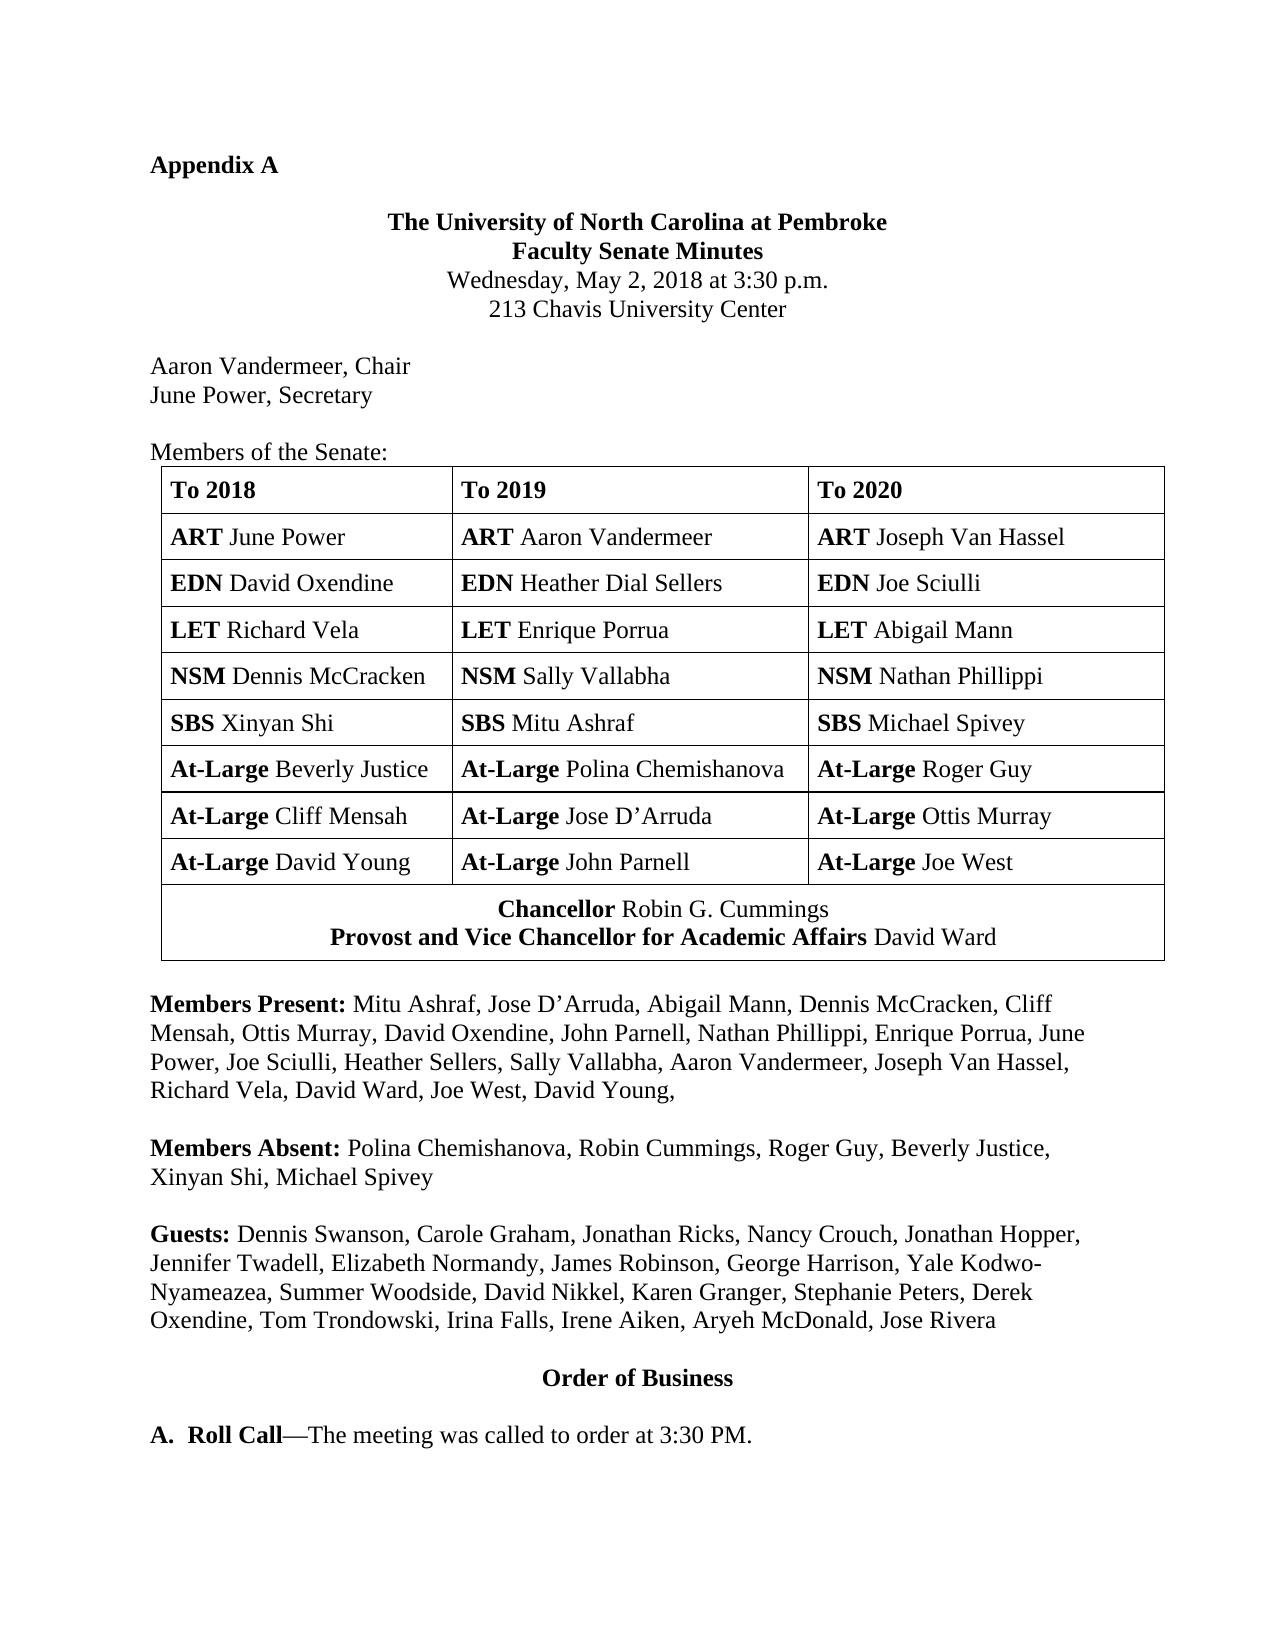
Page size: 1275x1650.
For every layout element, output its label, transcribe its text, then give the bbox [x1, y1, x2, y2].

table_cell At-Large Polina Chemishanova [453, 746, 808, 791]
table_cell At-Large Beverly Justice [162, 746, 452, 791]
table_cell At-Large Ottis Murray [809, 793, 1164, 838]
table_cell ART Joseph Van Hassel [809, 514, 1164, 559]
text Appendix A [150, 150, 1125, 179]
table_cell LET Enrique Porrua [453, 607, 808, 652]
text Members of the Senate: [150, 437, 1125, 466]
table_header To 2020 [809, 467, 1164, 513]
table_cell NSM Sally Vallabha [453, 653, 808, 698]
table_cell At-Large Cliff Mensah [162, 793, 452, 838]
table_cell LET Abigail Mann [809, 607, 1164, 652]
table_cell EDN Joe Sciulli [809, 560, 1164, 606]
text Aaron Vandermeer, Chair [150, 351, 1125, 380]
table_cell ART June Power [162, 514, 452, 559]
table_cell Chancellor Robin G. Cummings Provost and Vice Chancellor for Academic Affairs David Ward [162, 885, 1164, 959]
text June Power, Secretary [150, 380, 1125, 409]
text Order of Business [150, 1363, 1125, 1392]
text Members Present: Mitu Ashraf, Jose D’Arruda, Abigail Mann, Dennis McCracken, Cliff Mensah, Ottis Murray, David Oxendine, John Parnell, Nathan Phillippi, Enrique Porrua, June Power, Joe Sciulli, Heather Sellers, Sally Vallabha, Aaron Vandermeer, Joseph Van Hassel, Richard Vela, David Ward, Joe West, David Young, [150, 989, 1125, 1104]
table_cell EDN David Oxendine [162, 560, 452, 606]
table_cell NSM Dennis McCracken [162, 653, 452, 698]
table_header To 2018 [162, 467, 452, 513]
table_cell ART Aaron Vandermeer [453, 514, 808, 559]
table_cell LET Richard Vela [162, 607, 452, 652]
table_cell At-Large David Young [162, 839, 452, 884]
text A. Roll Call—The meeting was called to order at 3:30 PM. [150, 1421, 1125, 1449]
table_cell At-Large Joe West [809, 839, 1164, 884]
text 213 Chavis University Center [150, 294, 1125, 322]
table_header To 2019 [453, 467, 808, 513]
table_cell At-Large Jose D’Arruda [453, 793, 808, 838]
table_cell SBS Michael Spivey [809, 700, 1164, 745]
table_cell At-Large Roger Guy [809, 746, 1164, 791]
text Members Absent: Polina Chemishanova, Robin Cummings, Roger Guy, Beverly Justice, Xinyan Shi, Michael Spivey Guests: Dennis Swanson, Carole Graham, Jonathan Ricks, Nancy Crouch, Jonathan Hopper, Jennifer Twadell, Elizabeth Normandy, James Robinson, George Harrison, Yale Kodwo-Nyameazea, Summer Woodside, David Nikkel, Karen Granger, Stephanie Peters, Derek Oxendine, Tom Trondowski, Irina Falls, Irene Aiken, Aryeh McDonald, Jose Rivera [150, 1133, 1125, 1334]
table_cell SBS Mitu Ashraf [453, 700, 808, 745]
text Faculty Senate Minutes [150, 236, 1125, 265]
table_cell At-Large John Parnell [453, 839, 808, 884]
text The University of North Carolina at Pembroke [150, 207, 1125, 236]
table_cell SBS Xinyan Shi [162, 700, 452, 745]
table_cell NSM Nathan Phillippi [809, 653, 1164, 698]
text Wednesday, May 2, 2018 at 3:30 p.m. [150, 265, 1125, 294]
table_cell EDN Heather Dial Sellers [453, 560, 808, 606]
